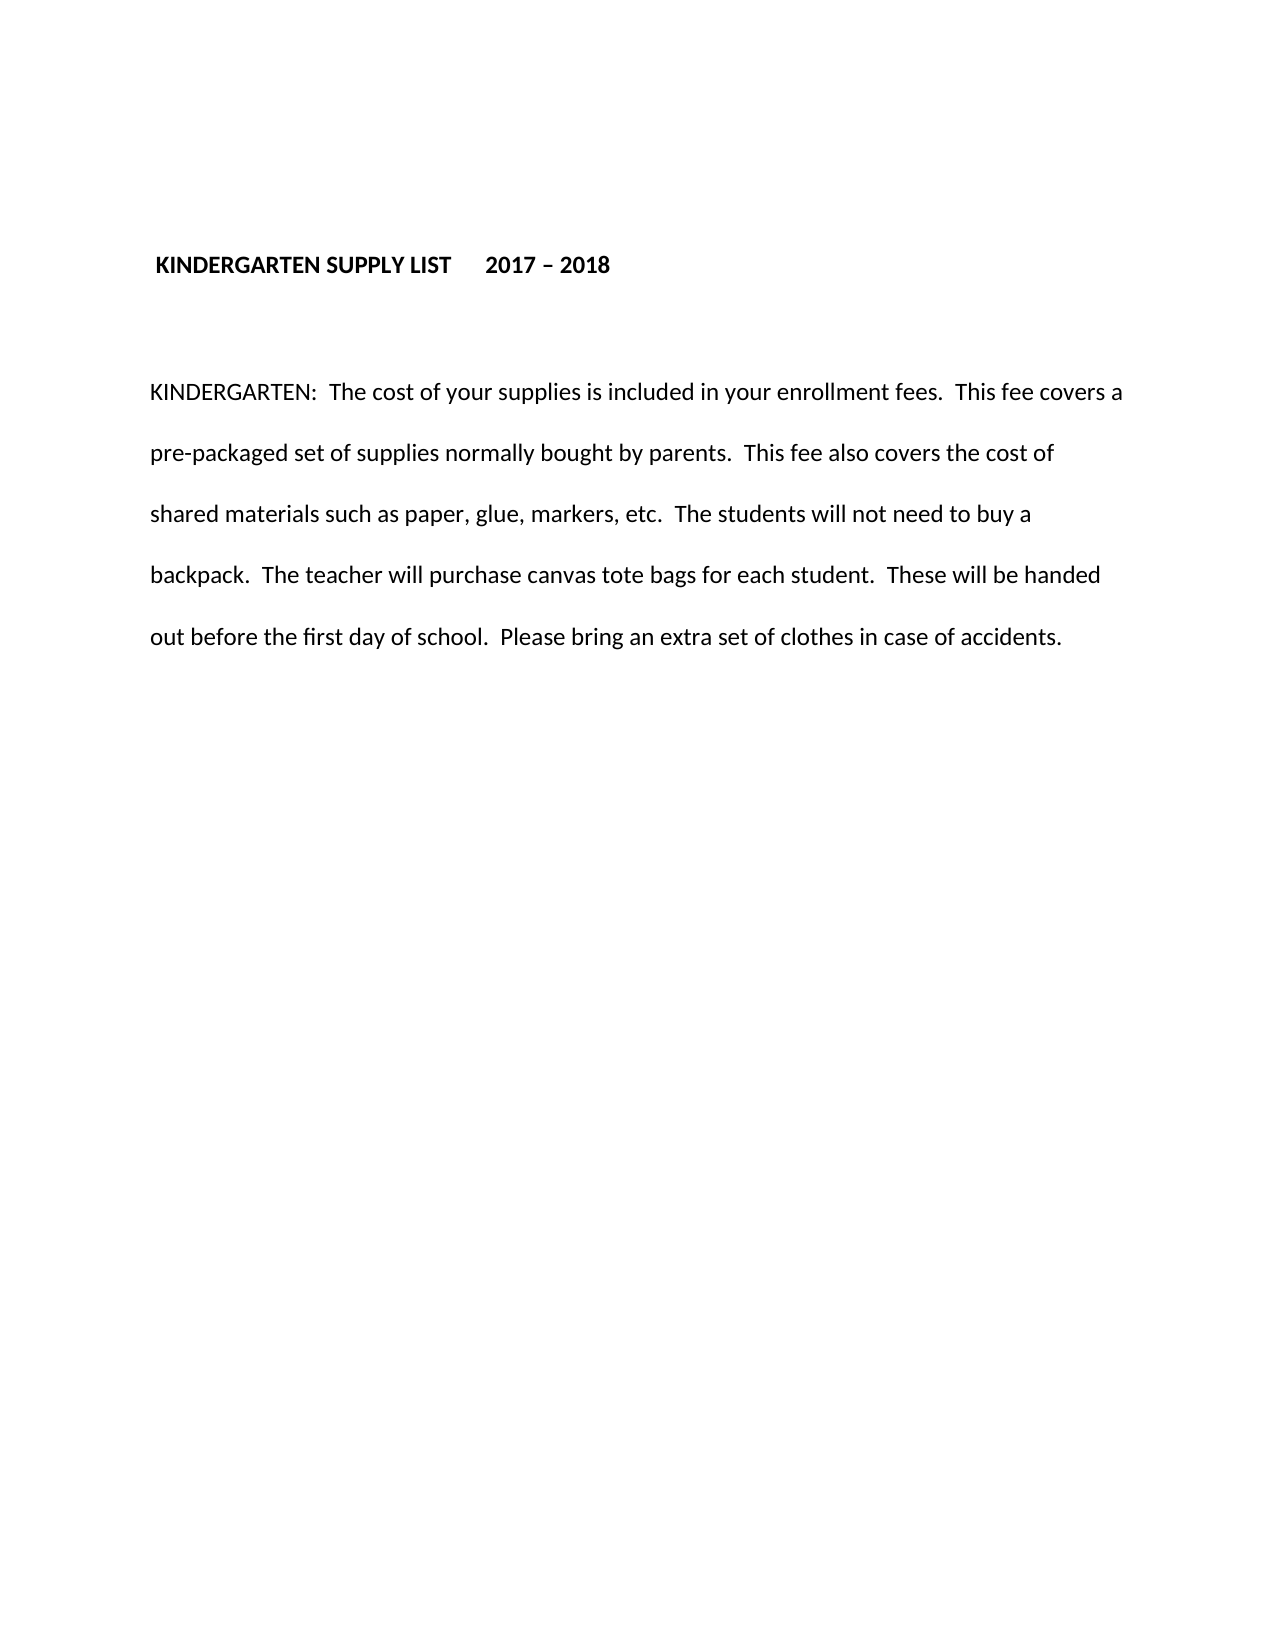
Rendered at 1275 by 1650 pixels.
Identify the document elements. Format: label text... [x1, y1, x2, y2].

text KINDERGARTEN SUPPLY LIST 2017 – 2018 [150, 249, 1125, 280]
text KINDERGARTEN: The cost of your supplies is included in your enrollment fees. This fee covers a pre-packaged set of supplies normally bought by parents. This fee also covers the cost of shared materials such as paper, glue, markers, etc. The students will not need to buy a backpack. The teacher will purchase canvas tote bags for each student. These will be handed out before the first day of school. Please bring an extra set of clothes in case of accidents. [150, 376, 1125, 651]
